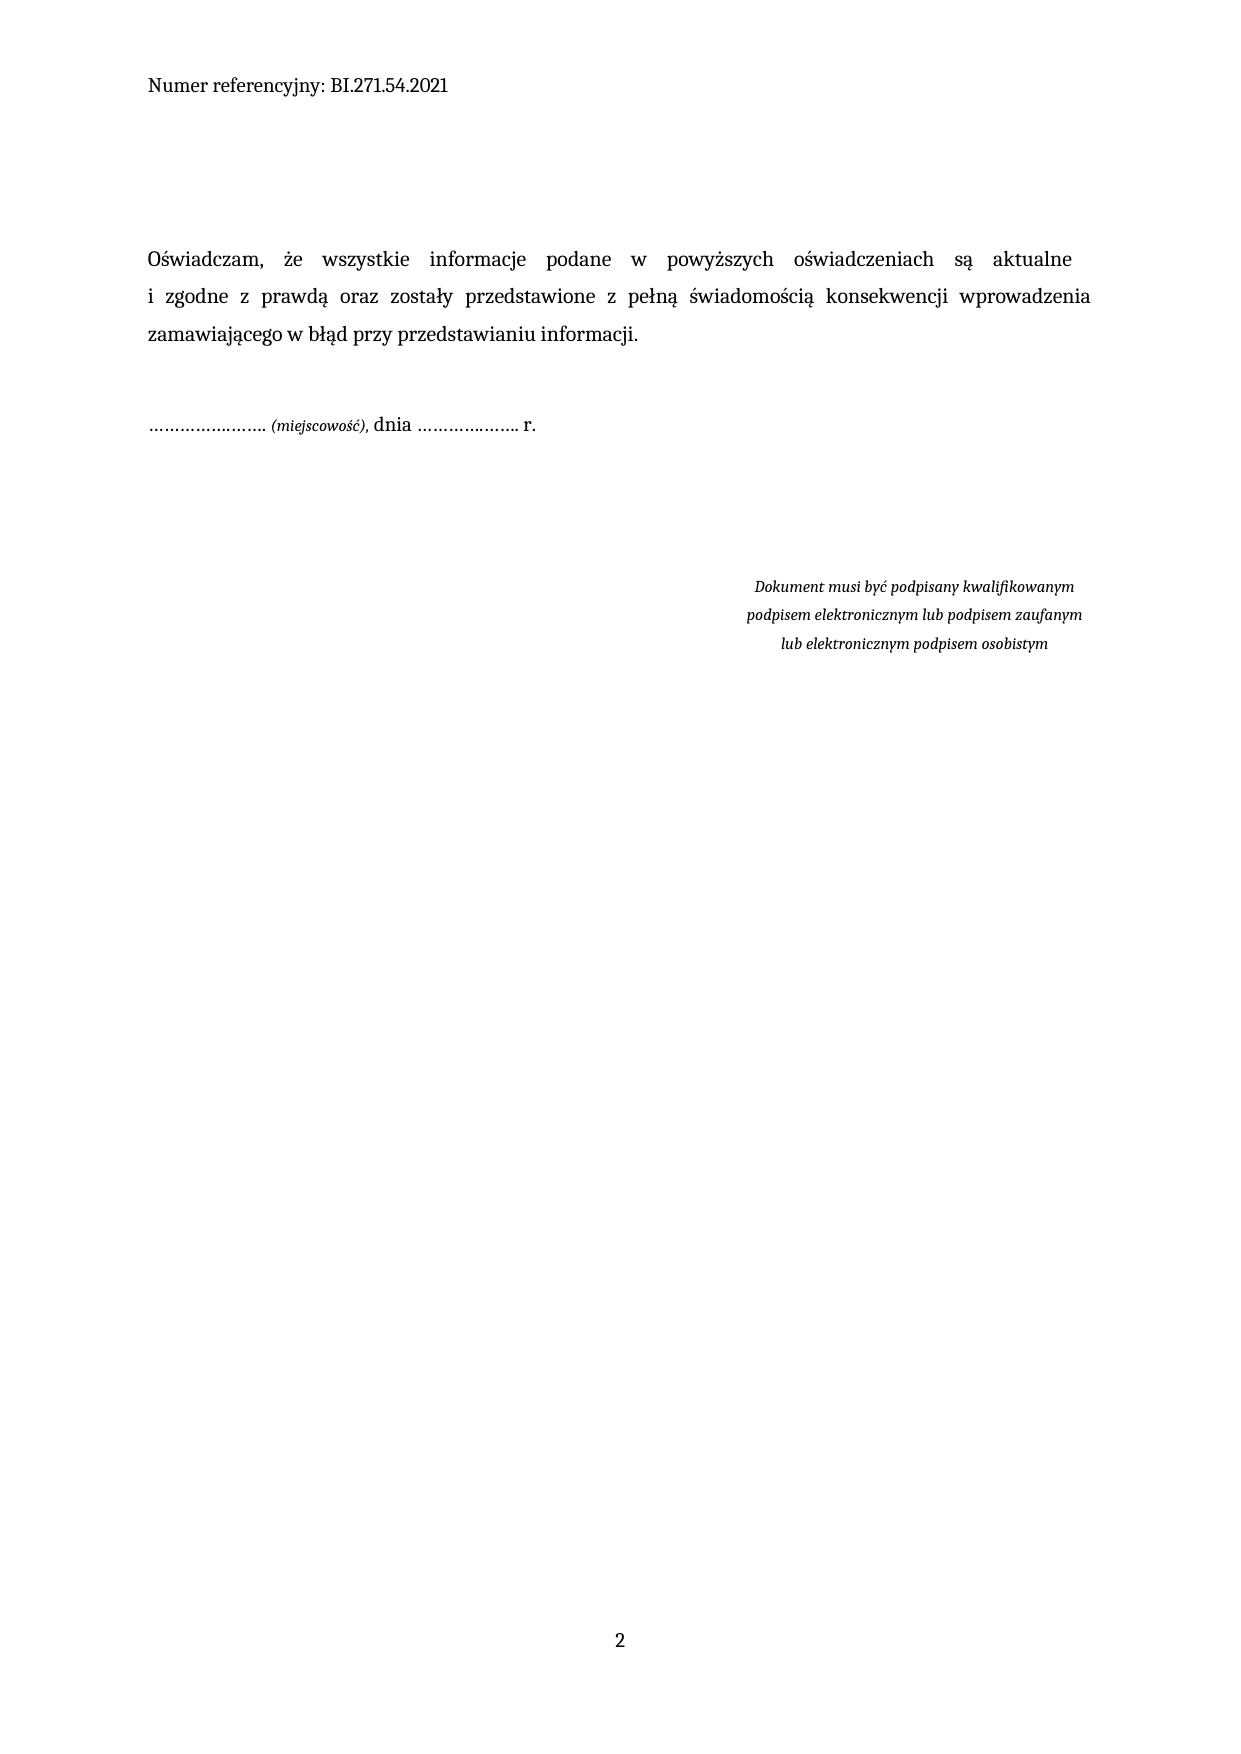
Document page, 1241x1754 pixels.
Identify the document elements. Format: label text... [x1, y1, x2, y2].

text Oświadczam, że wszystkie informacje podane w powyższych oświadczeniach są aktualne i zgodne z prawdą oraz zostały przedstawione z pełną świadomością konsekwencji wprowadzenia zamawiającego w błąd przy przedstawianiu informacji. [148, 246, 1093, 347]
text Dokument musi być podpisany kwalifikowanym podpisem elektronicznym lub podpisem zaufanym lub elektronicznym podpisem osobistym [738, 577, 1093, 654]
text …………….……. (miejscowość), dnia ………….……. r. [148, 412, 1093, 436]
